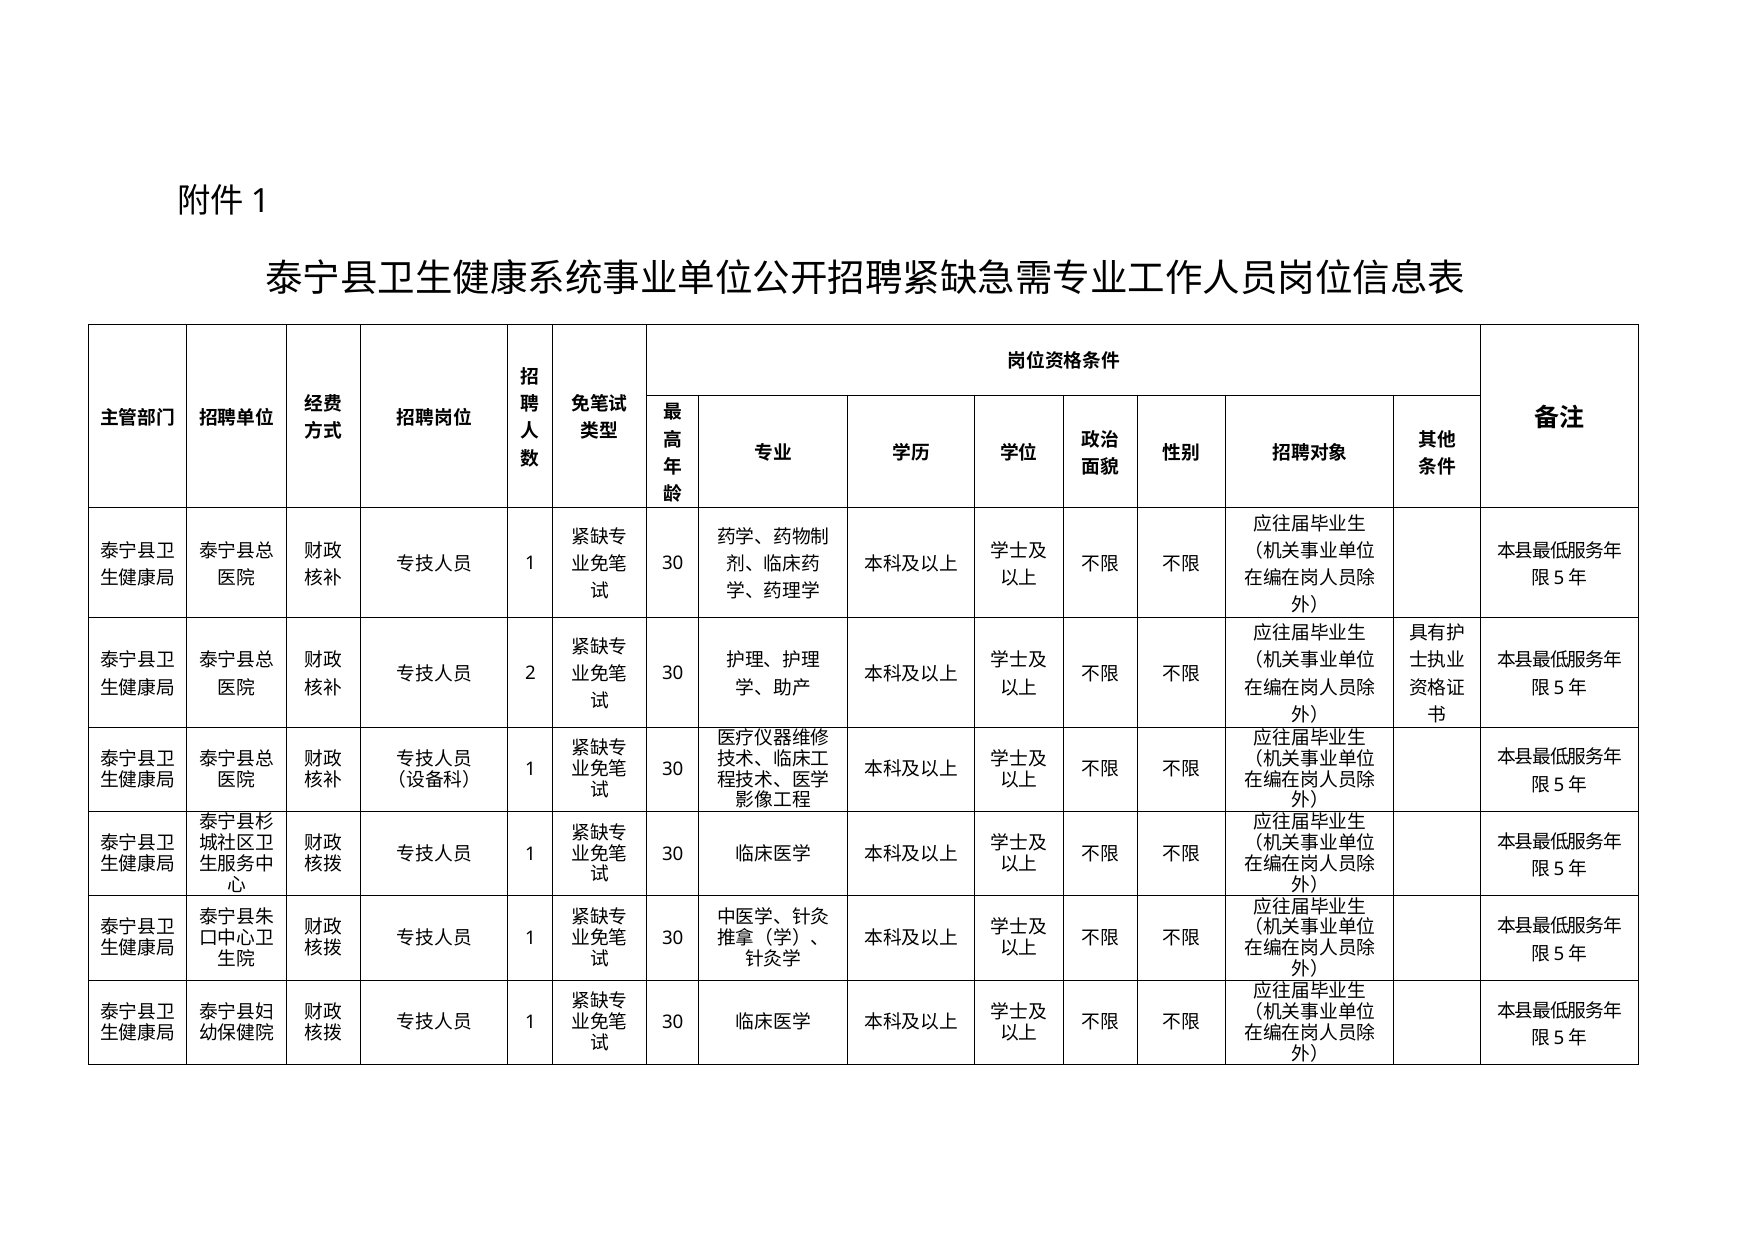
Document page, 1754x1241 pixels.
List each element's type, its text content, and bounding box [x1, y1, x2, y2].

table_header 免笔试 类型 [553, 325, 646, 507]
table_cell [1394, 981, 1480, 1064]
table_cell 本县最低服务年限5年 [1481, 618, 1638, 727]
table_cell 专业 [699, 396, 847, 507]
table_cell 泰宁县总医院 [187, 508, 286, 617]
table_cell 学历 [848, 396, 974, 507]
table_cell 本科及以上 [848, 728, 974, 811]
table_cell 30 [647, 508, 698, 617]
table_cell 临床医学 [699, 812, 847, 895]
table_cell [1226, 981, 1393, 1064]
table_cell 学士及以上 [975, 618, 1063, 727]
table_cell 专技人员 [361, 981, 507, 1064]
table_cell 专技人员 [361, 812, 507, 895]
table_cell 应往届毕业生（机关事业单位在编在岗人员除外） [1226, 728, 1393, 811]
table_cell 1 [508, 508, 552, 617]
table_cell 紧缺专业免笔试 [553, 812, 646, 895]
table_cell 2 [508, 618, 552, 727]
table_cell 泰宁县卫生健康局 [89, 896, 186, 980]
table_cell 不限 [1064, 508, 1137, 617]
table_cell 泰宁县卫生健康局 [89, 508, 186, 617]
table_cell 本县最低服务年限5年 [1481, 508, 1638, 617]
table_cell 财政核补 [287, 618, 360, 727]
table_cell 不限 [1138, 981, 1225, 1064]
table_cell 不限 [1064, 812, 1137, 895]
table_cell [1394, 508, 1480, 617]
table_cell 学位 [975, 396, 1063, 507]
table_cell 泰宁县总医院 [187, 618, 286, 727]
table_cell [1394, 812, 1480, 895]
table_header 主管部门 [89, 325, 186, 507]
table_cell 专技人员 [361, 508, 507, 617]
table_cell 具有护士执业资格证书 [1394, 618, 1480, 727]
table_cell 应往届毕业生（机关事业单位在编在岗人员除外） [1226, 896, 1393, 980]
table_cell 招聘对象 [1226, 396, 1393, 507]
table_cell 学士及以上 [975, 981, 1063, 1064]
table_cell 应往届毕业生（机关事业单位在编在岗人员除外） [1226, 812, 1393, 895]
table_cell 30 [647, 728, 698, 811]
table_cell 财政核补 [287, 508, 360, 617]
table_header 招聘人数 [508, 325, 552, 507]
table_cell 1 [508, 728, 552, 811]
table_cell 不限 [1138, 618, 1225, 727]
table_cell 性别 [1138, 396, 1225, 507]
table_cell 政治面貌 [1064, 396, 1137, 507]
table_cell 本县最低服务年限5年 [1481, 896, 1638, 980]
table_cell 不限 [1064, 618, 1137, 727]
table_cell 中医学、针灸推拿（学）、针灸学 [699, 896, 847, 980]
table_cell 不限 [1064, 728, 1137, 811]
table_header 招聘单位 [187, 325, 286, 507]
table_cell 学士及以上 [975, 508, 1063, 617]
table_cell 本县最低服务年限5年 [1481, 728, 1638, 811]
table_cell 30 [647, 812, 698, 895]
table_cell 学士及以上 [975, 728, 1063, 811]
table_cell 其他 条件 [1394, 396, 1480, 507]
table_cell 泰宁县卫生健康局 [89, 812, 186, 895]
table_cell 专技人员 （设备科） [361, 728, 507, 811]
table_cell 财政核拨 [287, 981, 360, 1064]
table_cell 财政核拨 [287, 812, 360, 895]
table_cell 不限 [1138, 508, 1225, 617]
table_cell [1394, 728, 1480, 811]
table_cell 紧缺专业免笔试 [553, 728, 646, 811]
table_cell 财政核拨 [287, 896, 360, 980]
table_cell 最高年龄 [647, 396, 698, 507]
table_cell 本科及以上 [848, 508, 974, 617]
table_cell 本县最低服务年限5年 [1481, 981, 1638, 1064]
table_cell 30 [647, 896, 698, 980]
table_cell 学士及以上 [975, 812, 1063, 895]
table_cell 不限 [1064, 981, 1137, 1064]
table_header 岗位资格条件 [647, 325, 1480, 394]
text 附件1 [177, 165, 1553, 224]
table_cell 泰宁县杉城社区卫生服务中心 [187, 812, 286, 895]
table_cell 专技人员 [361, 896, 507, 980]
table_cell 1 [508, 812, 552, 895]
table_cell 财政核补 [287, 728, 360, 811]
table_cell 泰宁县卫生健康局 [89, 981, 186, 1064]
table_header 备注 [1481, 325, 1638, 507]
table_cell 1 [508, 896, 552, 980]
table_cell 药学、药物制剂、临床药学、药理学 [699, 508, 847, 617]
table_cell 本科及以上 [848, 618, 974, 727]
table_cell 不限 [1138, 812, 1225, 895]
table_cell [1394, 896, 1480, 980]
table_cell 不限 [1064, 896, 1137, 980]
table_cell 泰宁县卫生健康局 [89, 728, 186, 811]
table_cell 本科及以上 [848, 981, 974, 1064]
table_cell 本科及以上 [848, 896, 974, 980]
table_cell 紧缺专业免笔试 [553, 896, 646, 980]
table_cell 不限 [1138, 728, 1225, 811]
table_cell 不限 [1138, 896, 1225, 980]
table_cell 泰宁县妇幼保健院 [187, 981, 286, 1064]
table_cell 1 [508, 981, 552, 1064]
table_cell 紧缺专业免笔试 [553, 508, 646, 617]
table_cell 临床医学 [699, 981, 847, 1064]
table_header 经费方式 [287, 325, 360, 507]
table_cell 紧缺专业免笔试 [553, 981, 646, 1064]
table_cell 泰宁县总医院 [187, 728, 286, 811]
table_cell 护理、护理学、助产 [699, 618, 847, 727]
table_cell 30 [647, 618, 698, 727]
table_cell 本科及以上 [848, 812, 974, 895]
table_cell 30 [647, 981, 698, 1064]
table_cell 泰宁县卫生健康局 [89, 618, 186, 727]
table_cell 紧缺专业免笔试 [553, 618, 646, 727]
table_cell 本县最低服务年限5年 [1481, 812, 1638, 895]
table_header 招聘岗位 [361, 325, 507, 507]
table_cell 泰宁县朱口中心卫生院 [187, 896, 286, 980]
table_cell 医疗仪器维修技术、临床工程技术、医学影像工程 [699, 728, 847, 811]
text 泰宁县卫生健康系统事业单位公开招聘紧缺急需专业工作人员岗位信息表 [177, 244, 1553, 303]
table_cell 专技人员 [361, 618, 507, 727]
table_cell 学士及以上 [975, 896, 1063, 980]
table_cell 应往届毕业生（机关事业单位在编在岗人员除外） [1226, 618, 1393, 727]
table_cell 应往届毕业生（机关事业单位在编在岗人员除外） [1226, 508, 1393, 617]
